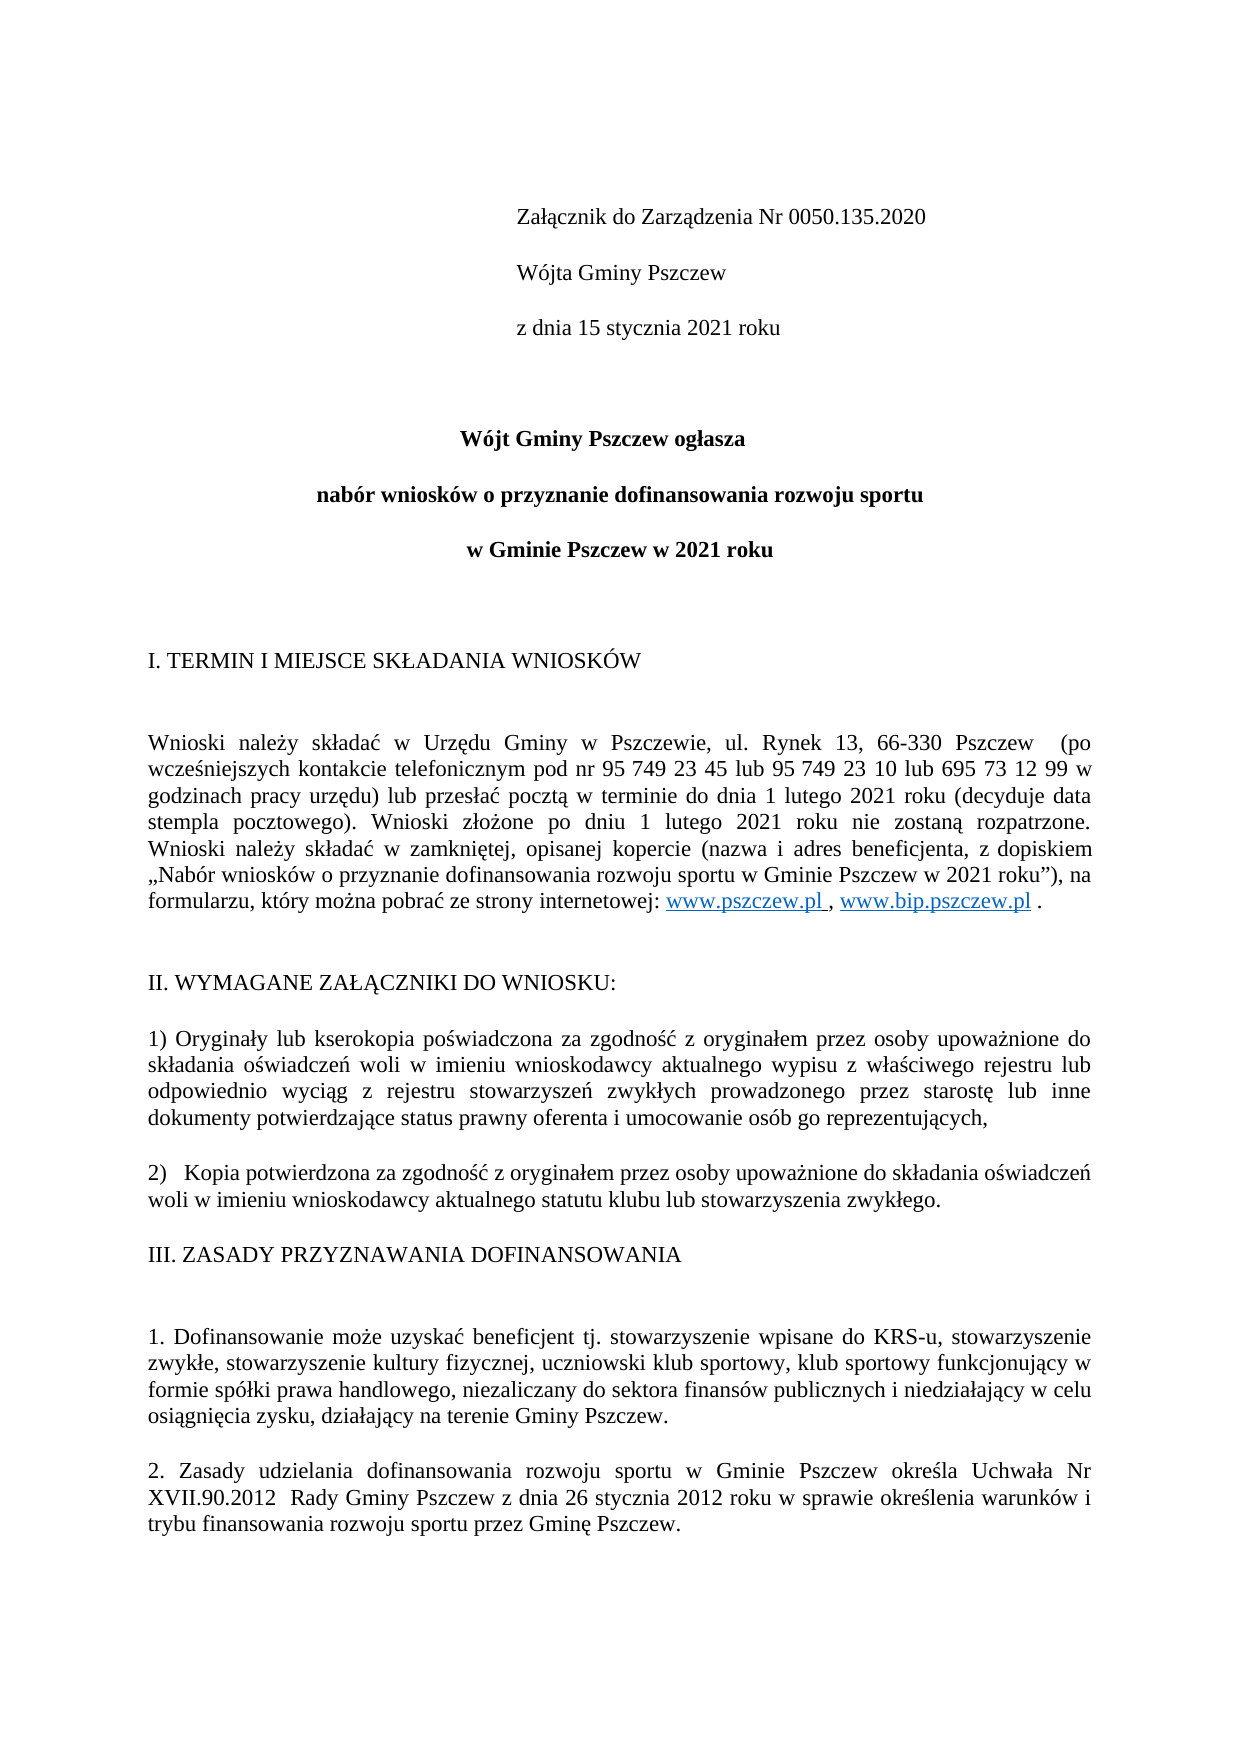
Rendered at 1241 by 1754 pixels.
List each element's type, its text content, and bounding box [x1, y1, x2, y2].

text 1) Oryginały lub kserokopia poświadczona za zgodność z oryginałem przez osoby upoważnione do składania oświadczeń woli w imieniu wnioskodawcy aktualnego wypisu z właściwego rejestru lub odpowiednio wyciąg z rejestru stowarzyszeń zwykłych prowadzonego przez starostę lub inne dokumenty potwierdzające status prawny oferenta i umocowanie osób go reprezentujących, [148, 1025, 1093, 1130]
text w Gminie Pszczew w 2021 roku [148, 536, 1093, 563]
text 1. Dofinansowanie może uzyskać beneficjent tj. stowarzyszenie wpisane do KRS-u, stowarzyszenie zwykłe, stowarzyszenie kultury fizycznej, uczniowski klub sportowy, klub sportowy funkcjonujący w formie spółki prawa handlowego, niezaliczany do sektora finansów publicznych i niedziałający w celu osiągnięcia zysku, działający na terenie Gminy Pszczew. [148, 1297, 1093, 1428]
text II. WYMAGANE ZAŁĄCZNIKI DO WNIOSKU: [148, 943, 1093, 996]
text nabór wniosków o przyznanie dofinansowania rozwoju sportu [148, 481, 1093, 507]
text Załącznik do Zarządzenia Nr 0050.135.2020 [443, 203, 1093, 229]
text Wnioski należy składać w Urzędu Gminy w Pszczewie, ul. Rynek 13, 66-330 Pszczew (po wcześniejszych kontakcie telefonicznym pod nr 95 749 23 45 lub 95 749 23 10 lub 695 73 12 99 w godzinach pracy urzędu) lub przesłać pocztą w terminie do dnia 1 lutego 2021 roku (decyduje data stempla pocztowego). Wnioski złożone po dniu 1 lutego 2021 roku nie zostaną rozpatrzone. Wnioski należy składać w zamkniętej, opisanej kopercie (nazwa i adres beneficjenta, z dopiskiem „Nabór wniosków o przyznanie dofinansowania rozwoju sportu w Gminie Pszczew w 2021 roku”), na formularzu, który można pobrać ze strony internetowej: www.pszczew.pl , www.bip.pszczew.pl . [148, 703, 1093, 914]
text z dnia 15 stycznia 2021 roku [443, 314, 1093, 341]
text 2. Zasady udzielania dofinansowania rozwoju sportu w Gminie Pszczew określa Uchwała Nr XVII.90.2012 Rady Gminy Pszczew z dnia 26 stycznia 2012 roku w sprawie określenia warunków i trybu finansowania rozwoju sportu przez Gminę Pszczew. [148, 1458, 1093, 1537]
text Wójta Gminy Pszczew [443, 259, 1093, 285]
text Wójt Gminy Pszczew ogłasza [369, 425, 1093, 452]
text III. ZASADY PRZYZNAWANIA DOFINANSOWANIA [148, 1241, 1093, 1267]
text I. TERMIN I MIEJSCE SKŁADANIA WNIOSKÓW [148, 647, 1093, 674]
text 2) Kopia potwierdzona za zgodność z oryginałem przez osoby upoważnione do składania oświadczeń woli w imieniu wnioskodawcy aktualnego statutu klubu lub stowarzyszenia zwykłego. [148, 1159, 1093, 1212]
